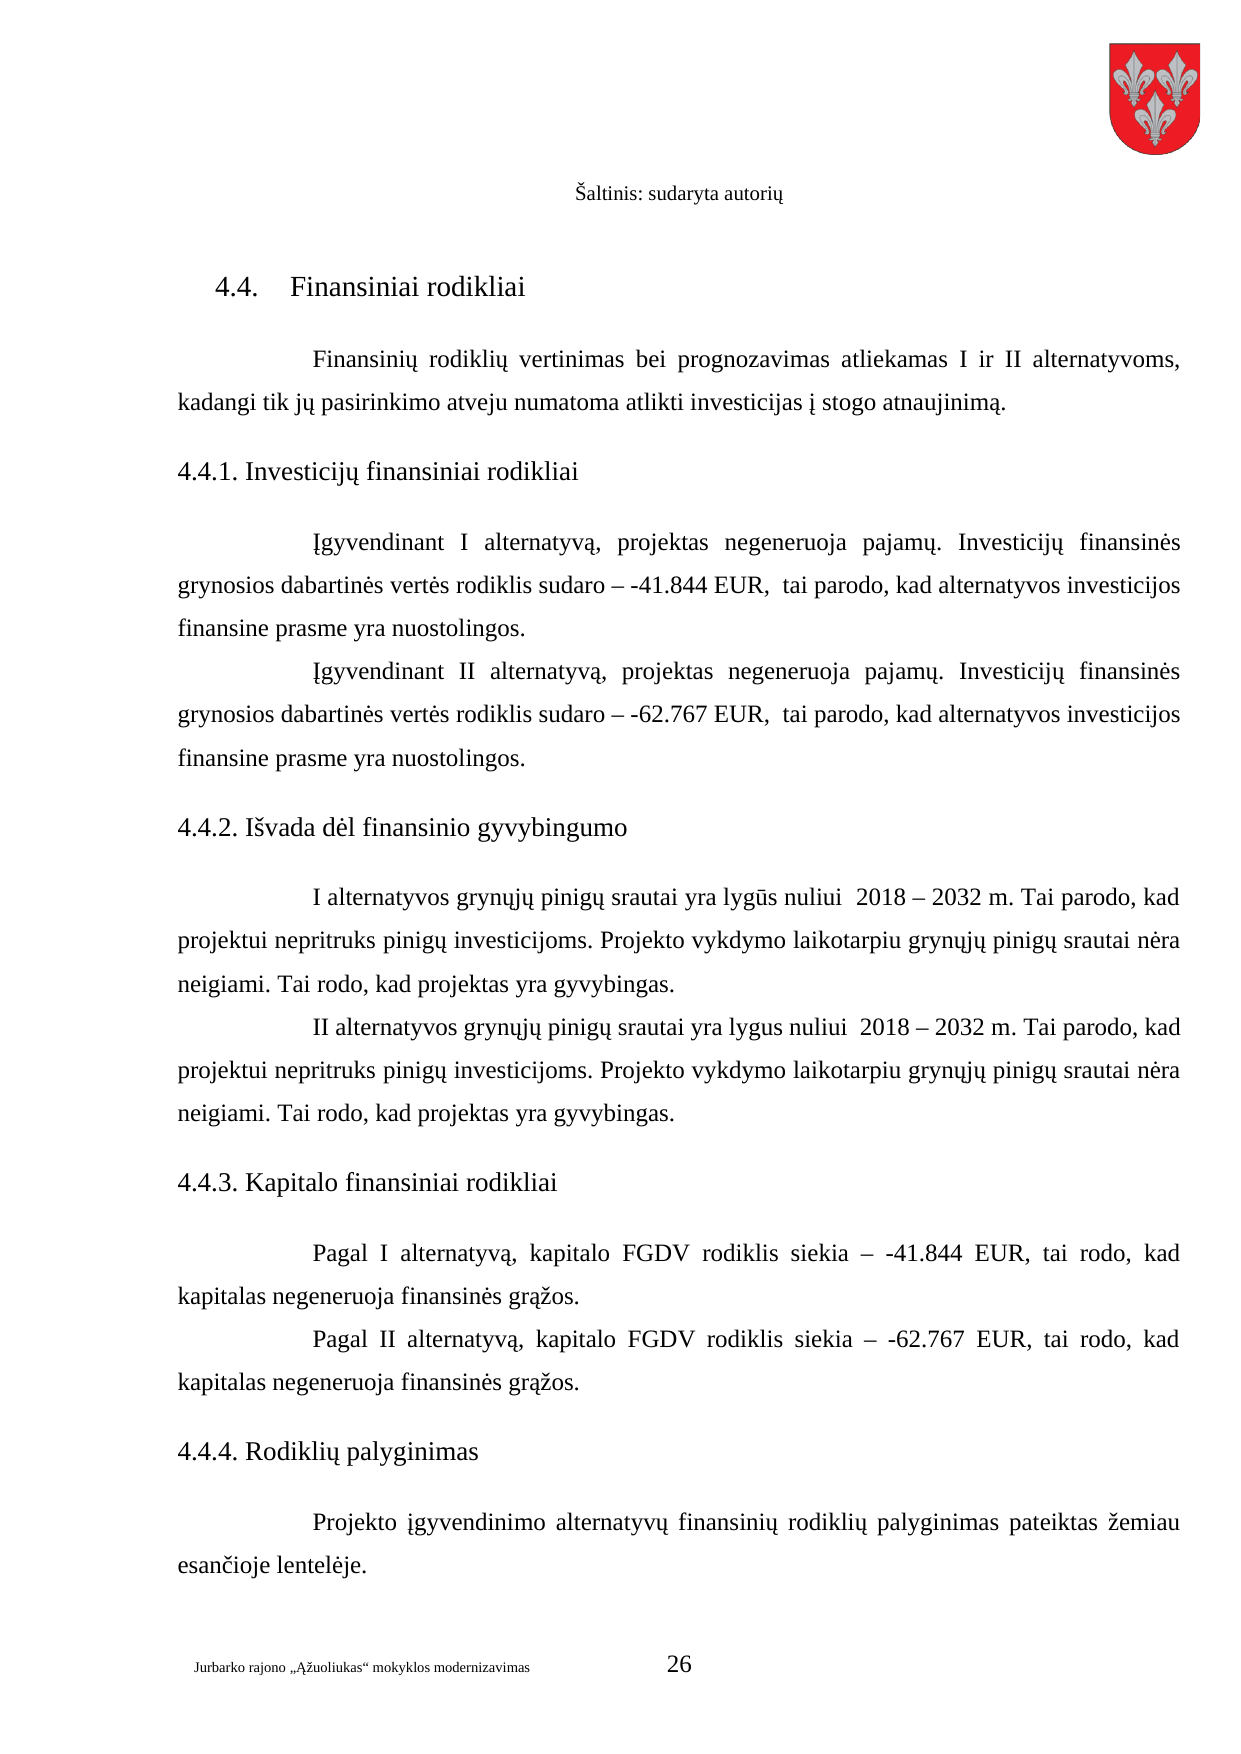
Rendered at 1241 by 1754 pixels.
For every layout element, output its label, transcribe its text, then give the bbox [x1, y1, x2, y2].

text 4.4.1. Investicijų finansiniai rodikliai [177, 455, 1181, 487]
text II alternatyvos grynųjų pinigų srautai yra lygus nuliui 2018 – 2032 m. Tai parodo, kad projektui nepritruks pinigų investicijoms. Projekto vykdymo laikotarpiu grynųjų pinigų srautai nėra neigiami. Tai rodo, kad projektas yra gyvybingas. [177, 1012, 1181, 1127]
text Šaltinis: sudaryta autorių [177, 177, 1181, 206]
text 4.4.3. Kapitalo finansiniai rodikliai [177, 1166, 1181, 1197]
text Projekto įgyvendinimo alternatyvų finansinių rodiklių palyginimas pateiktas žemiau esančioje lentelėje. [177, 1507, 1181, 1579]
list Finansiniai rodikliai [215, 269, 1181, 302]
text Įgyvendinant II alternatyvą, projektas negeneruoja pajamų. Investicijų finansinės grynosios dabartinės vertės rodiklis sudaro – -62.767 EUR, tai parodo, kad alternatyvos investicijos finansine prasme yra nuostolingos. [177, 656, 1181, 771]
picture [1109, 43, 1201, 155]
text 4.4.4. Rodiklių palyginimas [177, 1435, 1181, 1467]
text I alternatyvos grynųjų pinigų srautai yra lygūs nuliui 2018 – 2032 m. Tai parodo, kad projektui nepritruks pinigų investicijoms. Projekto vykdymo laikotarpiu grynųjų pinigų srautai nėra neigiami. Tai rodo, kad projektas yra gyvybingas. [177, 882, 1181, 997]
text Įgyvendinant I alternatyvą, projektas negeneruoja pajamų. Investicijų finansinės grynosios dabartinės vertės rodiklis sudaro – -41.844 EUR, tai parodo, kad alternatyvos investicijos finansine prasme yra nuostolingos. [177, 527, 1181, 642]
text Finansinių rodiklių vertinimas bei prognozavimas atliekamas I ir II alternatyvoms, kadangi tik jų pasirinkimo atveju numatoma atlikti investicijas į stogo atnaujinimą. [177, 344, 1181, 416]
text Pagal II alternatyvą, kapitalo FGDV rodiklis siekia – -62.767 EUR, tai rodo, kad kapitalas negeneruoja finansinės grąžos. [177, 1324, 1181, 1396]
text Pagal I alternatyvą, kapitalo FGDV rodiklis siekia – -41.844 EUR, tai rodo, kad kapitalas negeneruoja finansinės grąžos. [177, 1238, 1181, 1310]
text 4.4.2. Išvada dėl finansinio gyvybingumo [177, 811, 1181, 842]
